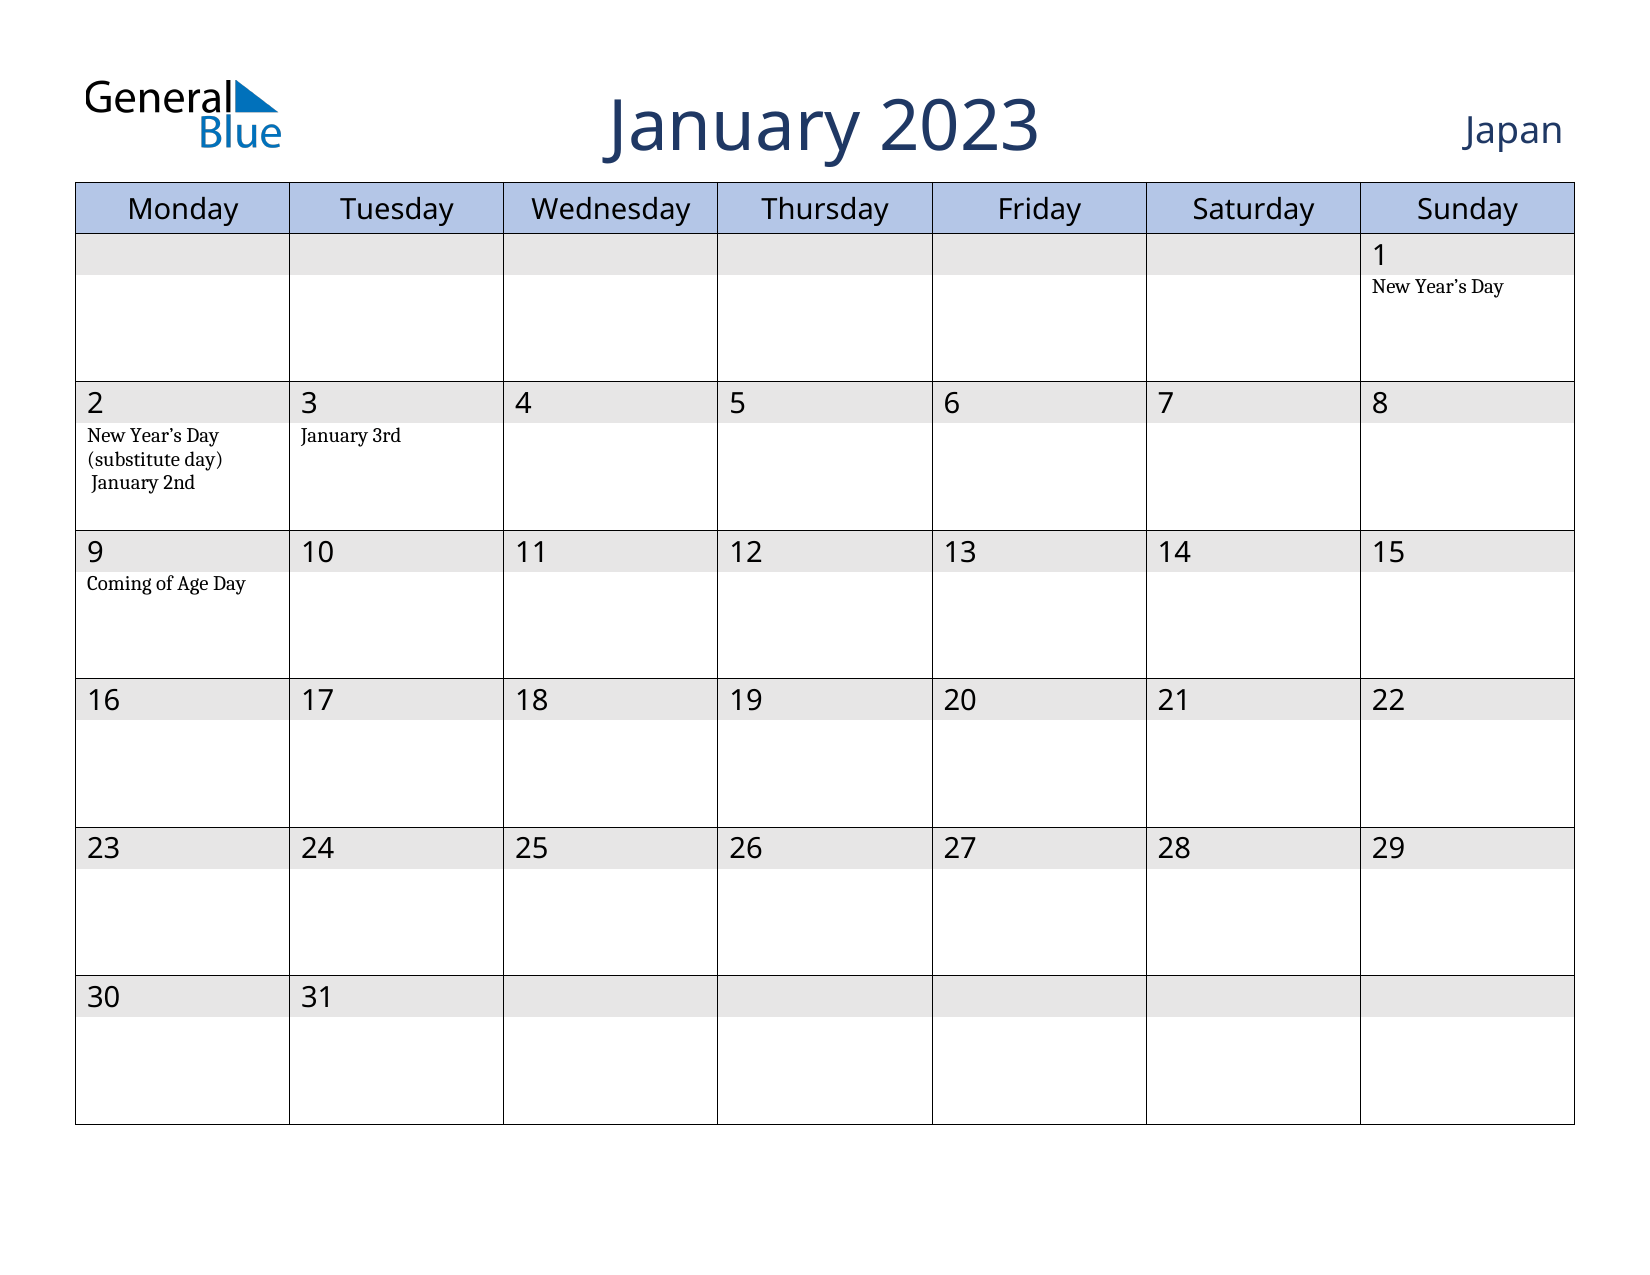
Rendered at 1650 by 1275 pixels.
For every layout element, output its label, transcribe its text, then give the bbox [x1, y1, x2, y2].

table_cell [290, 720, 503, 827]
table_cell [1147, 275, 1360, 381]
table_cell [504, 423, 717, 530]
table_cell [76, 1017, 289, 1123]
table_cell [933, 275, 1146, 381]
table_cell 30 [76, 976, 289, 1017]
table_cell Saturday [1147, 183, 1360, 233]
table_cell Thursday [718, 183, 932, 233]
table_cell [718, 234, 932, 275]
table_cell 26 [718, 828, 932, 869]
table_cell Wednesday [504, 183, 717, 233]
table_cell [1147, 1017, 1360, 1123]
table_cell [1361, 869, 1574, 975]
table_cell 8 [1361, 382, 1574, 423]
table_cell [1147, 423, 1360, 530]
table_cell [933, 720, 1146, 827]
table_cell New Year’s Day [1361, 275, 1574, 381]
table_cell 10 [290, 531, 503, 572]
table_cell 20 [933, 679, 1146, 720]
table_cell [504, 275, 717, 381]
table_cell Friday [933, 183, 1146, 233]
table_cell [933, 572, 1146, 678]
table_cell [1147, 869, 1360, 975]
table_cell 29 [1361, 828, 1574, 869]
table_cell [933, 976, 1146, 1017]
picture [86, 80, 281, 148]
table_cell 15 [1361, 531, 1574, 572]
table_cell Coming of Age Day [76, 572, 289, 678]
table_cell [1147, 234, 1360, 275]
table_cell [76, 869, 289, 975]
table_cell [504, 234, 717, 275]
table_cell Monday [76, 183, 289, 233]
table_cell [1361, 572, 1574, 678]
table_cell New Year’s Day (substitute day) January 2nd [76, 423, 289, 530]
table_cell [718, 1017, 932, 1123]
table_cell 9 [76, 531, 289, 572]
table_cell 13 [933, 531, 1146, 572]
table_cell 14 [1147, 531, 1360, 572]
table_cell [1361, 423, 1574, 530]
table_cell [1361, 1017, 1574, 1123]
table_cell 4 [504, 382, 717, 423]
table_header [76, 75, 503, 182]
table_cell [933, 1017, 1146, 1123]
table_cell 11 [504, 531, 717, 572]
table_cell [1361, 720, 1574, 827]
table_cell [933, 423, 1146, 530]
table_cell Sunday [1361, 183, 1574, 233]
table_cell [290, 234, 503, 275]
table_cell [76, 234, 289, 275]
table_cell [290, 1017, 503, 1123]
table_cell 7 [1147, 382, 1360, 423]
table_cell [1147, 572, 1360, 678]
table_cell 16 [76, 679, 289, 720]
table_cell 2 [76, 382, 289, 423]
table_cell [504, 1017, 717, 1123]
table_cell 21 [1147, 679, 1360, 720]
table_cell [1147, 976, 1360, 1017]
table_cell 3 [290, 382, 503, 423]
table_cell [933, 869, 1146, 975]
table_cell [718, 869, 932, 975]
table_cell 19 [718, 679, 932, 720]
table_cell [290, 869, 503, 975]
table_cell [718, 423, 932, 530]
table_cell Tuesday [290, 183, 503, 233]
table_cell 6 [933, 382, 1146, 423]
table_header Japan [1146, 75, 1574, 182]
table_cell 27 [933, 828, 1146, 869]
table_cell 28 [1147, 828, 1360, 869]
table_cell 31 [290, 976, 503, 1017]
table_cell [76, 275, 289, 381]
table_cell [718, 275, 932, 381]
table_cell [1361, 976, 1574, 1017]
table_cell [718, 720, 932, 827]
table_cell 12 [718, 531, 932, 572]
table_cell 23 [76, 828, 289, 869]
table_cell 5 [718, 382, 932, 423]
table_cell [504, 572, 717, 678]
table_cell [76, 720, 289, 827]
table_cell [504, 869, 717, 975]
table_cell [290, 275, 503, 381]
table_cell 24 [290, 828, 503, 869]
table_cell [718, 572, 932, 678]
table_cell January 3rd [290, 423, 503, 530]
table_cell 25 [504, 828, 717, 869]
table_cell [718, 976, 932, 1017]
table_cell [1147, 720, 1360, 827]
table_cell 17 [290, 679, 503, 720]
table_cell [504, 976, 717, 1017]
table_cell [504, 720, 717, 827]
table_header January 2023 [504, 75, 1146, 182]
table_cell 22 [1361, 679, 1574, 720]
table_cell 18 [504, 679, 717, 720]
table_cell [933, 234, 1146, 275]
table_cell 1 [1361, 234, 1574, 275]
table_cell [290, 572, 503, 678]
